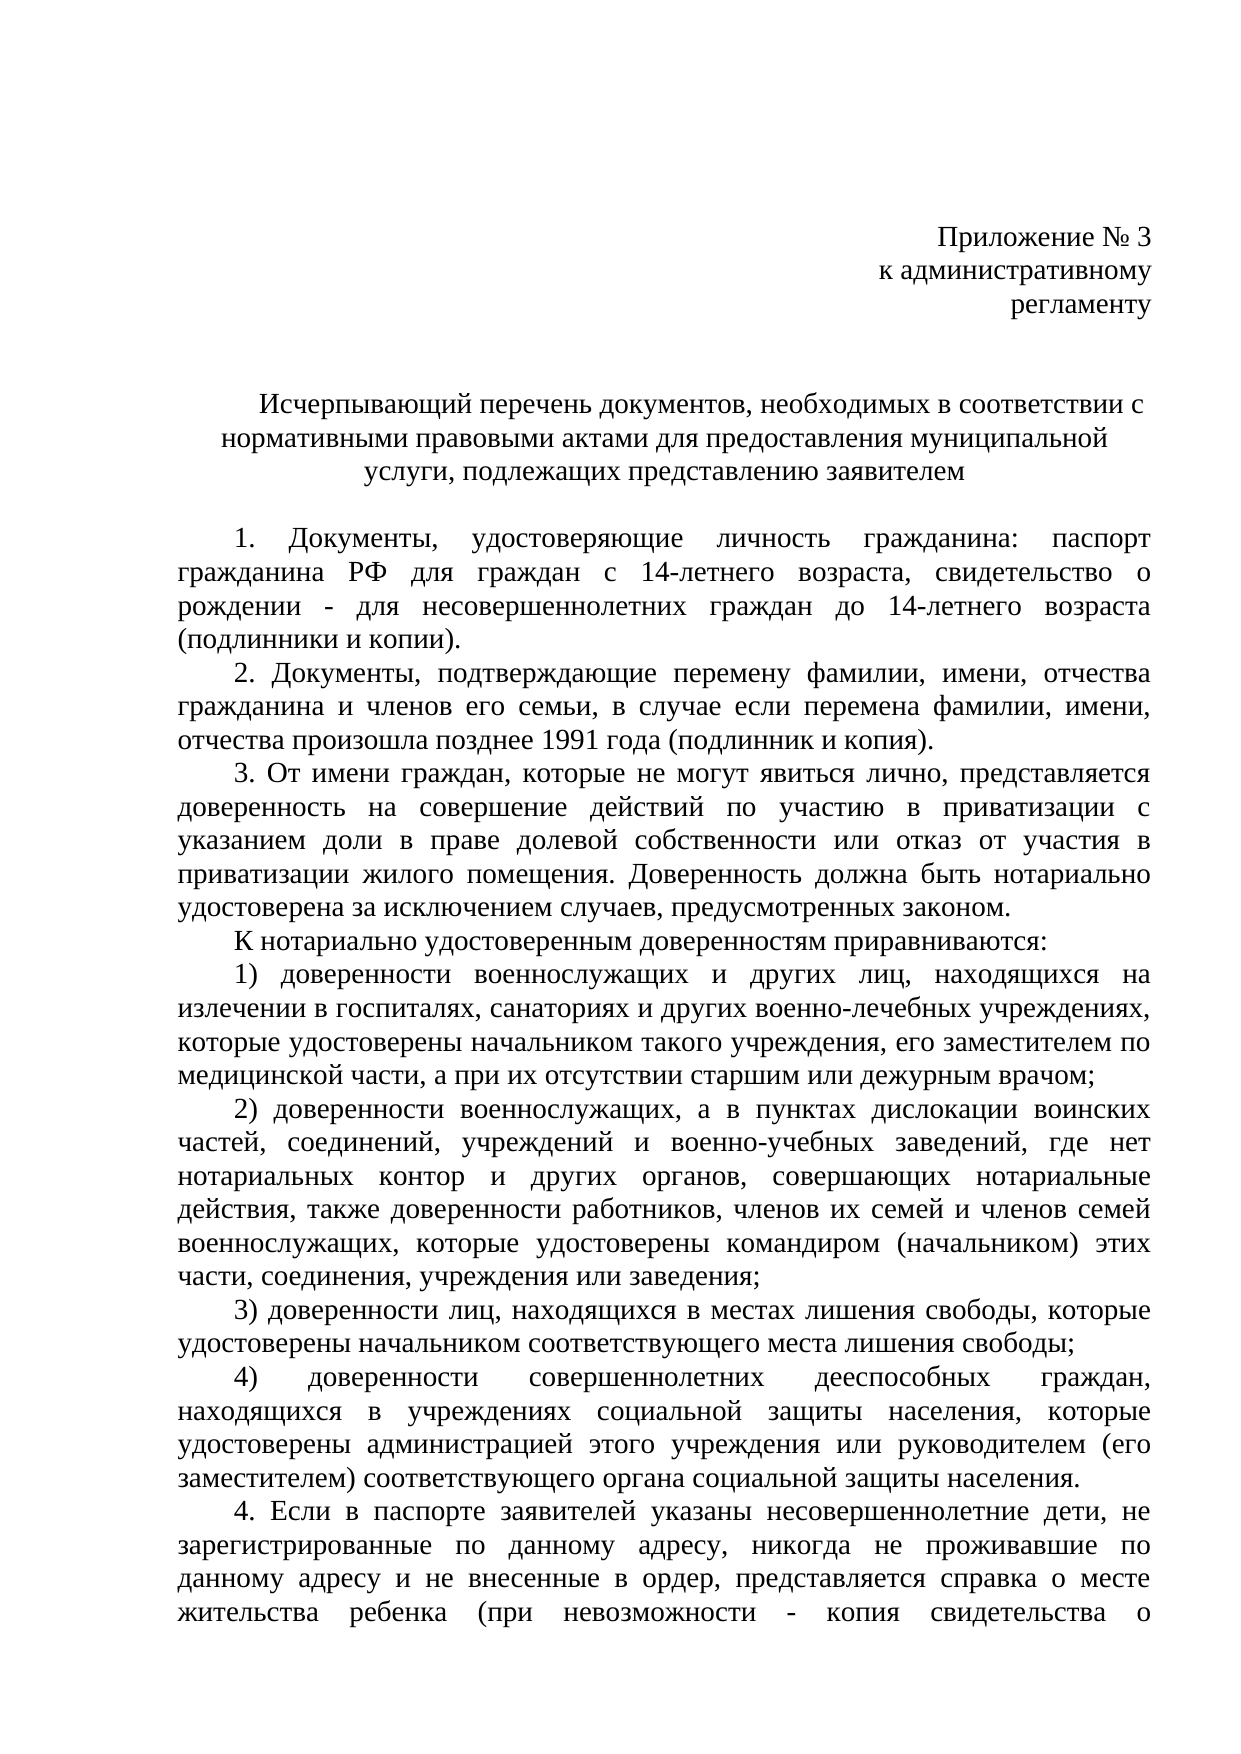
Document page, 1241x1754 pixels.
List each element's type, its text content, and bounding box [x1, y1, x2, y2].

text 1. Документы, удостоверяющие личность гражданина: паспорт гражданина РФ для граждан с 14-летнего возраста, свидетельство о рождении - для несовершеннолетних граждан до 14-летнего возраста (подлинники и копии). [177, 521, 1152, 655]
text 3. От имени граждан, которые не могут явиться лично, представляется доверенность на совершение действий по участию в приватизации с указанием доли в праве долевой собственности или отказ от участия в приватизации жилого помещения. Доверенность должна быть нотариально удостоверена за исключением случаев, предусмотренных законом. [177, 755, 1152, 923]
text К нотариально удостоверенным доверенностям приравниваются: [177, 923, 1152, 957]
text 3) доверенности лиц, находящихся в местах лишения свободы, которые удостоверены начальником соответствующего места лишения свободы; [177, 1292, 1152, 1359]
text 4) доверенности совершеннолетних дееспособных граждан, находящихся в учреждениях социальной защиты населения, которые удостоверены администрацией этого учреждения или руководителем (его заместителем) соответствующего органа социальной защиты населения. [177, 1359, 1152, 1493]
text к административному [177, 252, 1152, 286]
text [177, 1493, 1152, 1627]
text 1) доверенности военнослужащих и других лиц, находящихся на излечении в госпиталях, санаториях и других военно-лечебных учреждениях, которые удостоверены начальником такого учреждения, его заместителем по медицинской части, а при их отсутствии старшим или дежурным врачом; [177, 957, 1152, 1091]
text Приложение № 3 [177, 219, 1152, 252]
text 2) доверенности военнослужащих, а в пунктах дислокации воинских частей, соединений, учреждений и военно-учебных заведений, где нет нотариальных контор и других органов, совершающих нотариальные действия, также доверенности работников, членов их семей и членов семей военнослужащих, которые удостоверены командиром (начальником) этих части, соединения, учреждения или заведения; [177, 1091, 1152, 1292]
text 2. Документы, подтверждающие перемену фамилии, имени, отчества гражданина и членов его семьи, в случае если перемена фамилии, имени, отчества произошла позднее 1991 года (подлинник и копия). [177, 655, 1152, 755]
text регламенту [177, 286, 1152, 319]
text Исчерпывающий перечень документов, необходимых в соответствии с нормативными правовыми актами для предоставления муниципальной услуги, подлежащих представлению заявителем [177, 386, 1152, 487]
